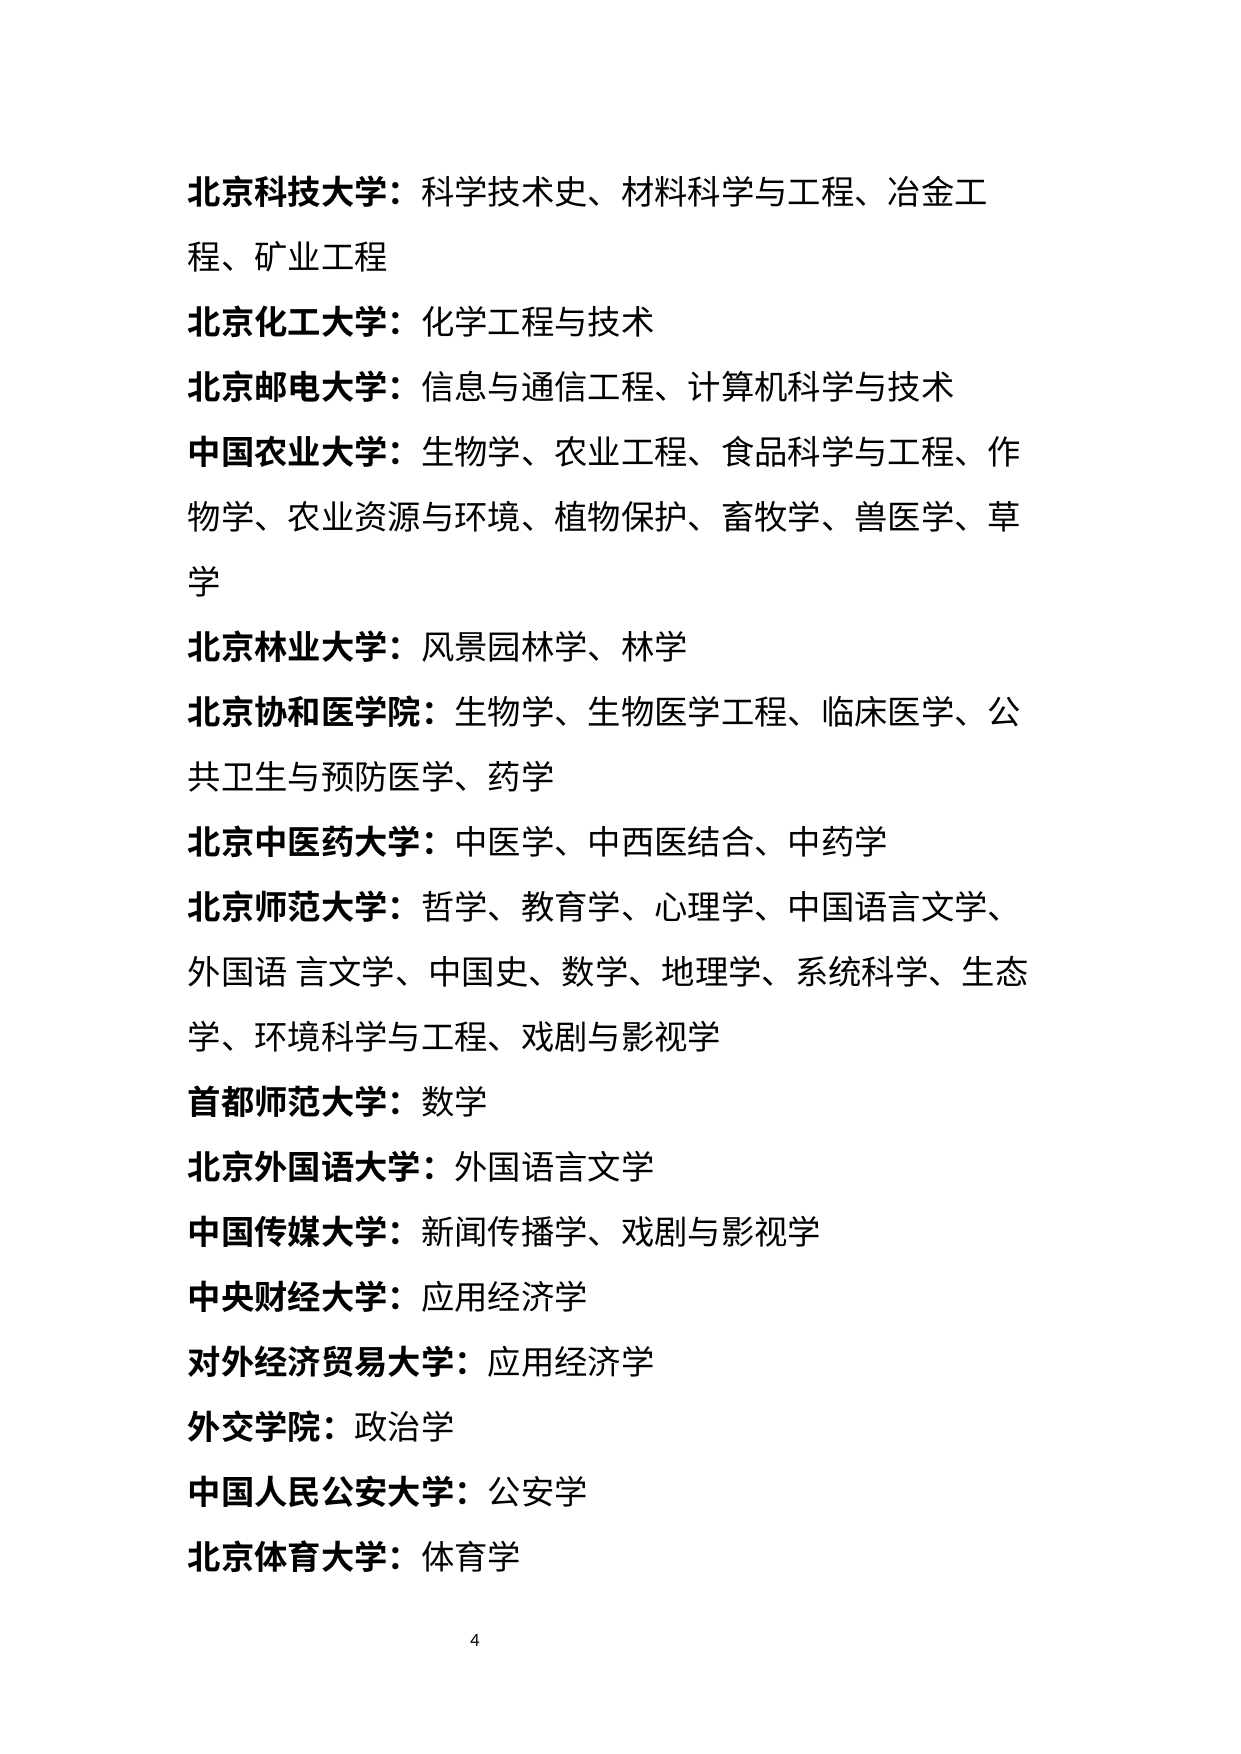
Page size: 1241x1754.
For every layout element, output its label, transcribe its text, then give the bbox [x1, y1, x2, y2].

text 中国农业大学：生物学、农业工程、食品科学与工程、作物学、农业资源与环境、植物保护、畜牧学、兽医学、草学 [187, 418, 1053, 613]
text 北京科技大学：科学技术史、材料科学与工程、冶金工程、矿业工程 [187, 158, 1053, 288]
text 中央财经大学：应用经济学 [187, 1263, 1053, 1328]
text 北京化工大学：化学工程与技术 [187, 288, 1053, 353]
text 北京邮电大学：信息与通信工程、计算机科学与技术 [187, 353, 1053, 418]
text 首都师范大学：数学 [187, 1068, 1053, 1133]
text 北京外国语大学：外国语言文学 [187, 1133, 1053, 1198]
text 北京体育大学：体育学 [187, 1523, 1053, 1588]
text 北京协和医学院：生物学、生物医学工程、临床医学、公共卫生与预防医学、药学 [187, 678, 1053, 808]
text 中国人民公安大学：公安学 [187, 1458, 1053, 1523]
text 中国传媒大学：新闻传播学、戏剧与影视学 [187, 1198, 1053, 1263]
text 外交学院：政治学 [187, 1393, 1053, 1458]
text 北京中医药大学：中医学、中西医结合、中药学 [187, 808, 1053, 873]
text 北京林业大学：风景园林学、林学 [187, 613, 1053, 678]
text 北京师范大学：哲学、教育学、心理学、中国语言文学、外国语 言文学、中国史、数学、地理学、系统科学、生态学、环境科学与工程、戏剧与影视学 [187, 873, 1053, 1068]
text 对外经济贸易大学：应用经济学 [187, 1328, 1053, 1393]
